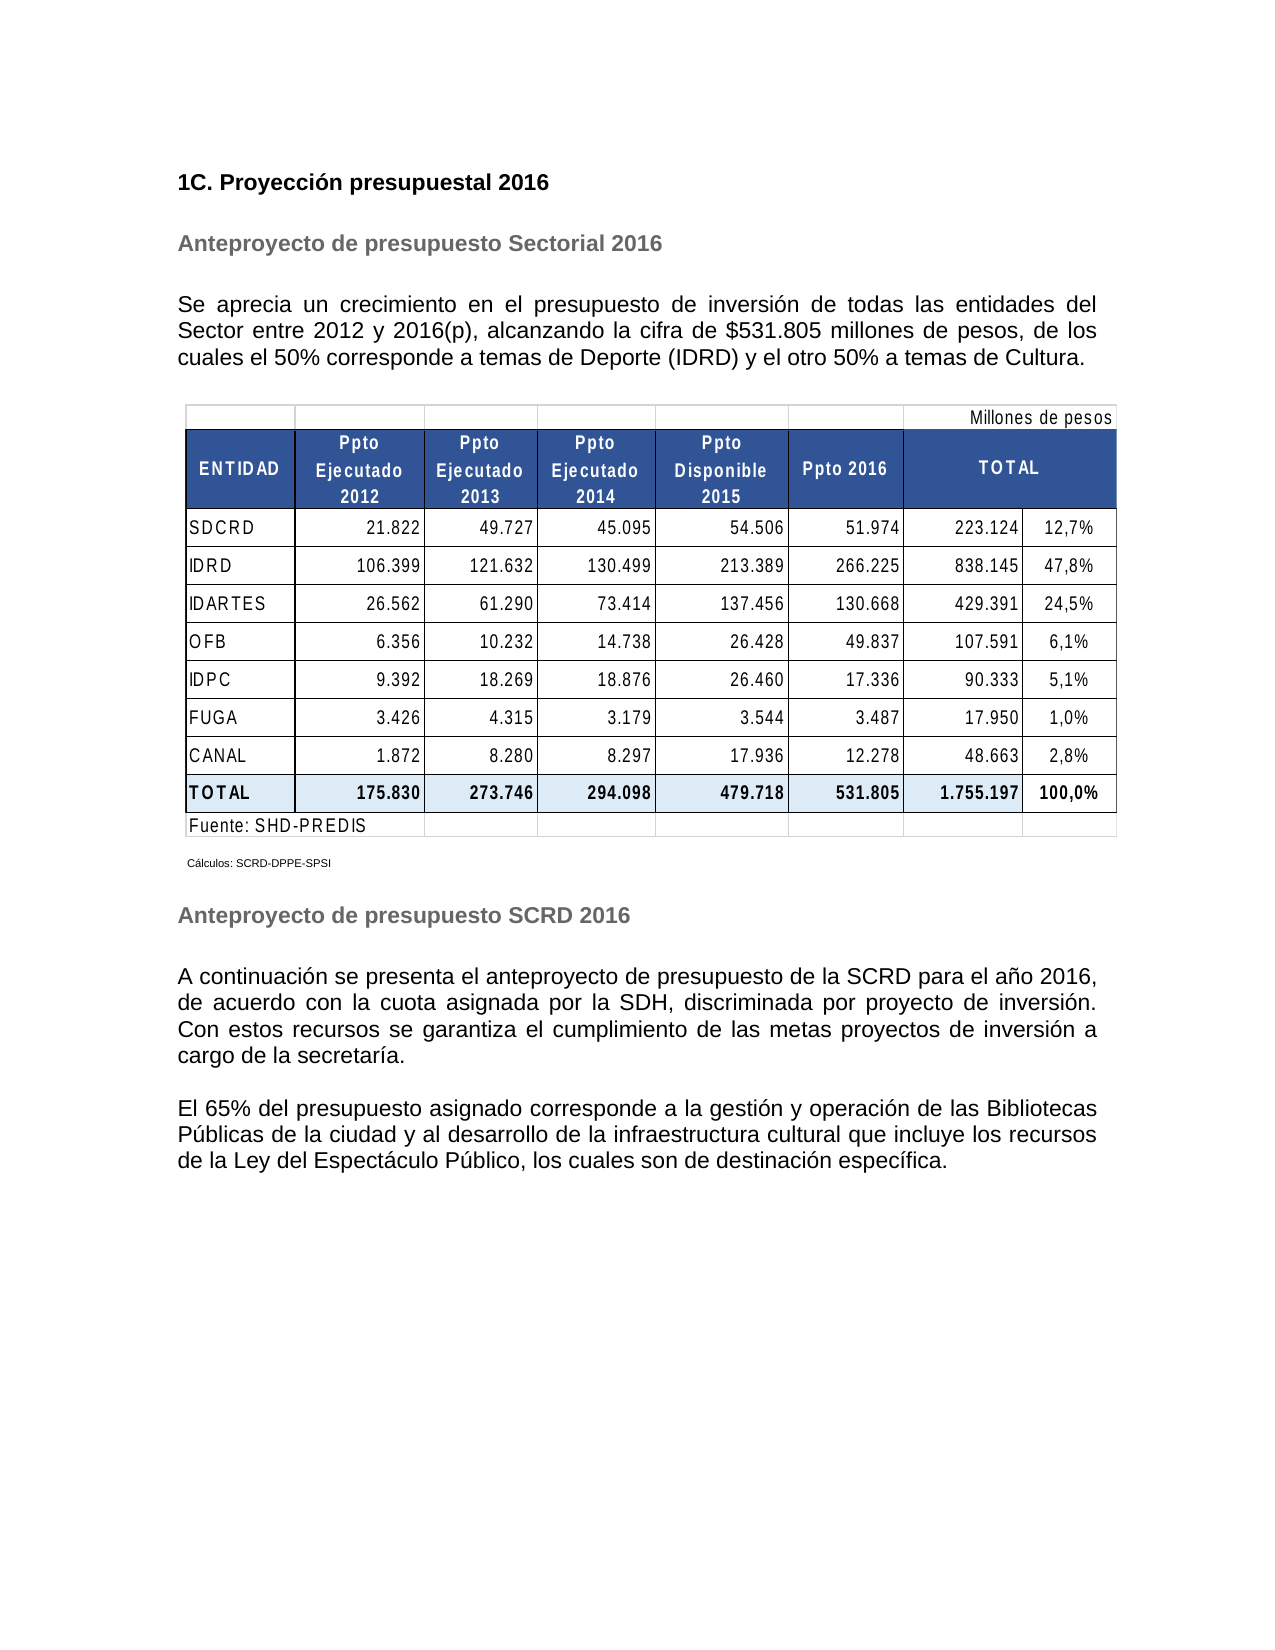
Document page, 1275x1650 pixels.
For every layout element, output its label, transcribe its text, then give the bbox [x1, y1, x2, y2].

text A continuación se presenta el anteproyecto de presupuesto de la SCRD para el año 2016, de acuerdo con la cuota asignada por la SDH, discriminada por proyecto de inversión. Con estos recursos se garantiza el cumplimiento de las metas proyectos de inversión a cargo de la secretaría. [177, 963, 1098, 1068]
text El 65% del presupuesto asignado corresponde a la gestión y operación de las Bibliotecas Públicas de la ciudad y al desarrollo de la infraestructura cultural que incluye los recursos de la Ley del Espectáculo Público, los cuales son de destinación específica. [177, 1095, 1098, 1174]
subtitle 1C. Proyección presupuestal 2016 [177, 168, 1098, 195]
subtitle Anteproyecto de presupuesto Sectorial 2016 [177, 230, 1098, 256]
subtitle Anteproyecto de presupuesto SCRD 2016 [177, 902, 1098, 928]
text Se aprecia un crecimiento en el presupuesto de inversión de todas las entidades del Sector entre 2012 y 2016(p), alcanzando la cifra de $531.805 millones de pesos, de los cuales el 50% corresponde a temas de Deporte (IDRD) y el otro 50% a temas de Cultura. [177, 291, 1098, 370]
